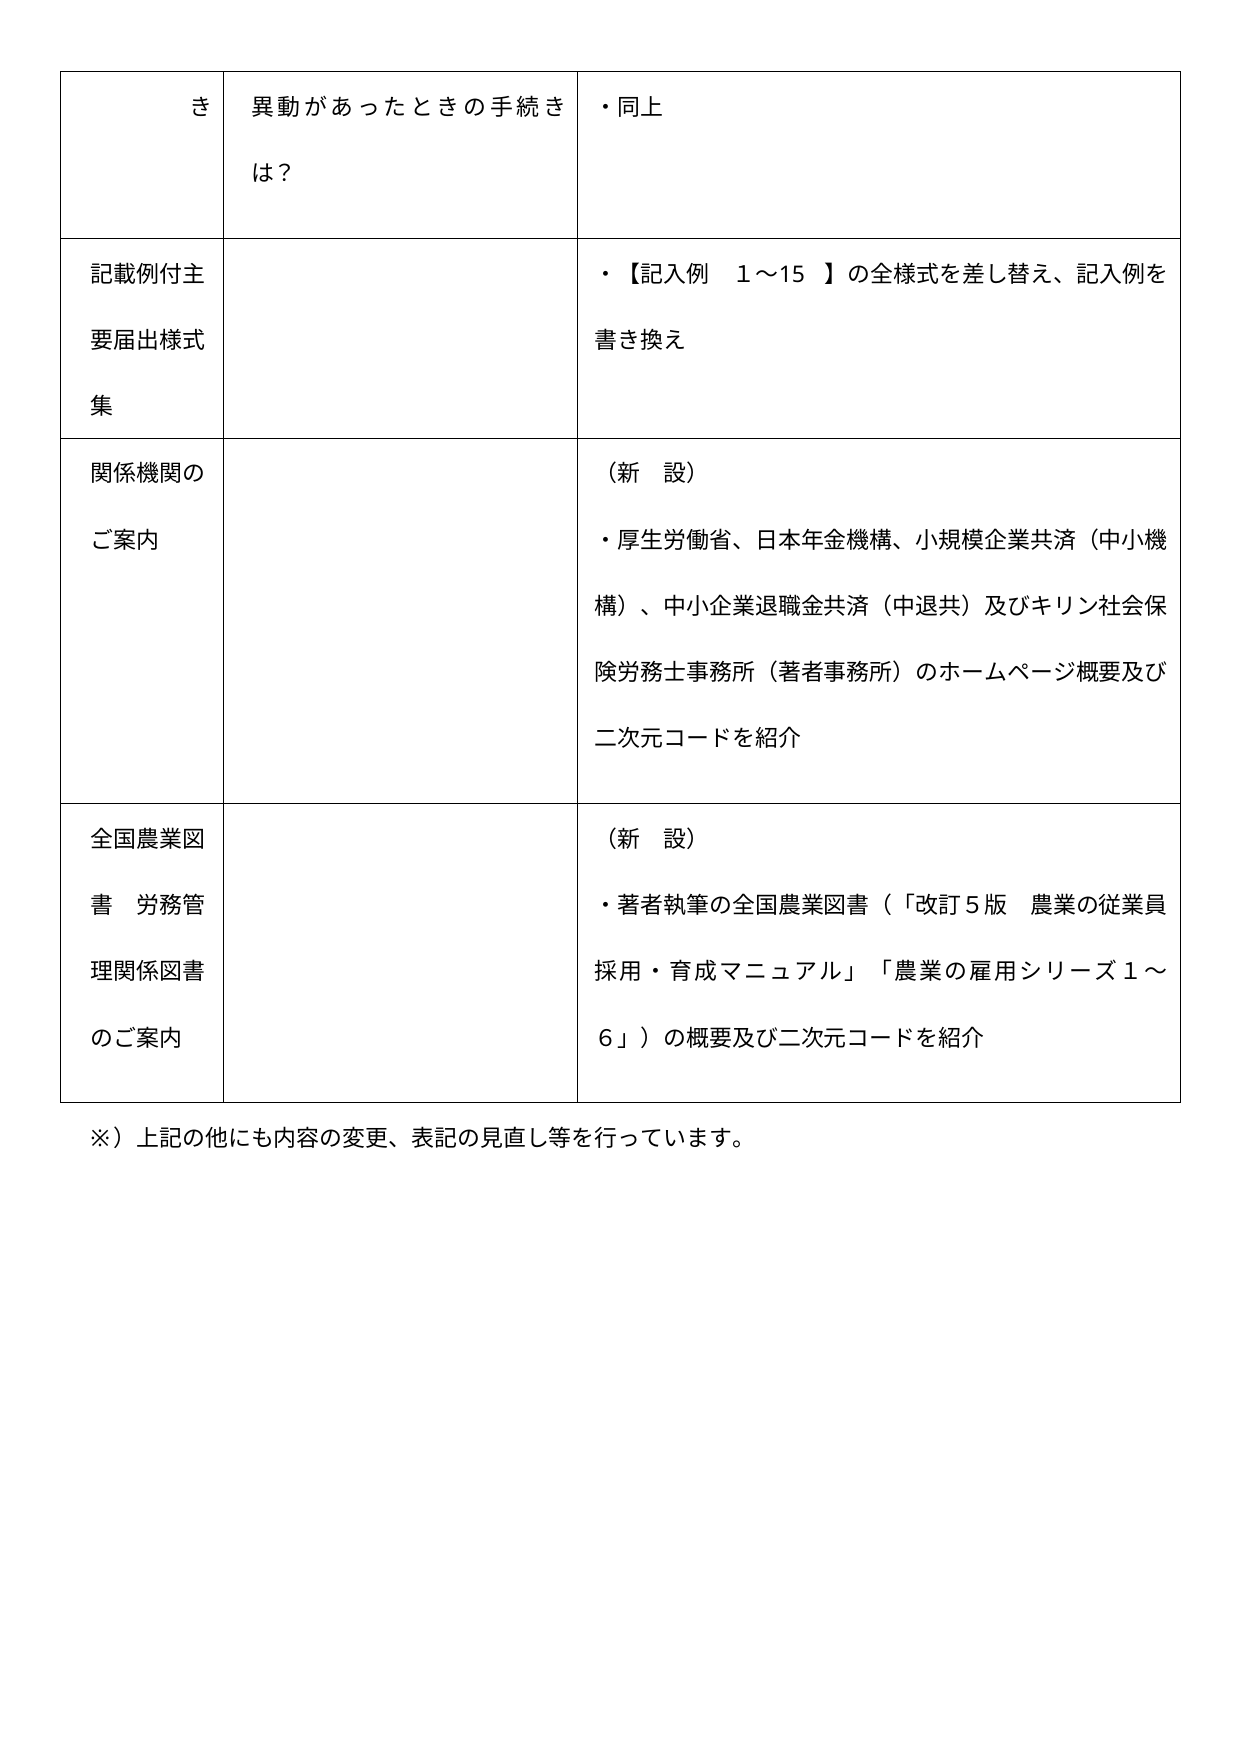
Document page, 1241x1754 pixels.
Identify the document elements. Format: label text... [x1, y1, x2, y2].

table_cell [224, 804, 577, 1102]
table_cell ・【記入例 １～15】の全様式を差し替え、記入例を書き換え [578, 239, 1180, 438]
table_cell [224, 72, 577, 238]
table_cell 第14章 労働・社会保険の手続き [61, 72, 223, 238]
table_cell 関係機関のご案内 [61, 439, 223, 803]
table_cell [578, 72, 1180, 238]
table_cell [224, 239, 577, 438]
table_cell （新 設） ・著者執筆の全国農業図書（「改訂５版 農業の従業員採用・育成マニュアル」「農業の雇用シリーズ１～６」）の概要及び二次元コードを紹介 [578, 804, 1180, 1102]
table_cell [224, 439, 577, 803]
table_cell 記載例付主要届出様式集 [61, 239, 223, 438]
text ※）上記の他にも内容の変更、表記の見直し等を行っています。 [90, 1103, 1167, 1169]
table_cell 全国農業図書 労務管理関係図書のご案内 [61, 804, 223, 1102]
table_cell （新 設） ・厚生労働省、日本年金機構、小規模企業共済（中小機構）、中小企業退職金共済（中退共）及びキリン社会保険労務士事務所（著者事務所）のホームページ概要及び二次元コードを紹介 [578, 439, 1180, 803]
